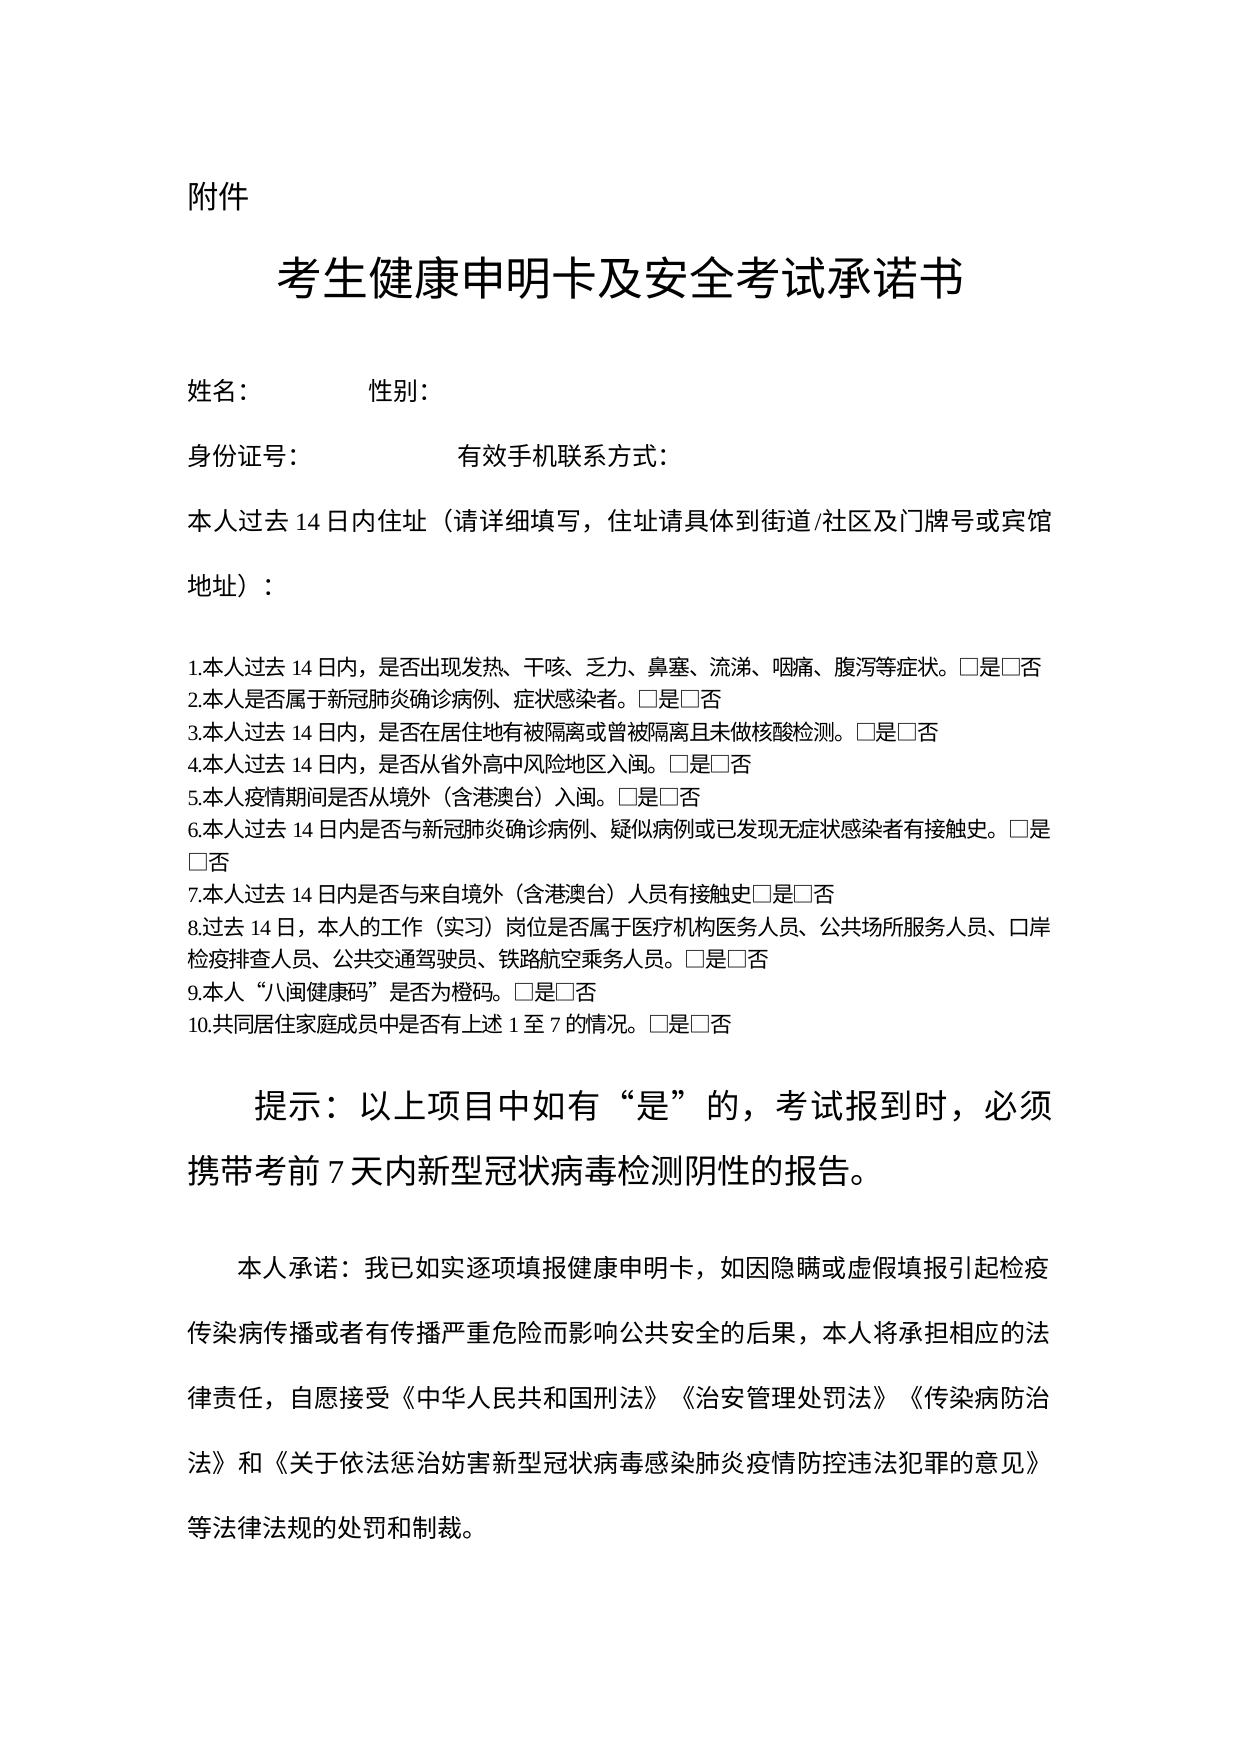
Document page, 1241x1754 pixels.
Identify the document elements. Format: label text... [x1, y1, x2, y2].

list 本人过去14日内是否与来自境外（含港澳台）人员有接触史□是□否 [187, 877, 1053, 909]
text 本人承诺：我已如实逐项填报健康申明卡，如因隐瞒或虚假填报引起检疫传染病传播或者有传播严重危险而影响公共安全的后果，本人将承担相应的法律责任，自愿接受《中华人民共和国刑法》《治安管理处罚法》《传染病防治法》和《关于依法惩治妨害新型冠状病毒感染肺炎疫情防控违法犯罪的意见》等法律法规的处罚和制裁。 [187, 1234, 1053, 1559]
list 过去14日，本人的工作（实习）岗位是否属于医疗机构医务人员、公共场所服务人员、口岸检疫排查人员、公共交通驾驶员、铁路航空乘务人员。□是□否 [187, 909, 1053, 974]
text 本人过去14日内住址（请详细填写，住址请具体到街道/社区及门牌号或宾馆地址）： [187, 487, 1053, 617]
text 附件 [187, 162, 1053, 227]
text 考生健康申明卡及安全考试承诺书 [187, 227, 1053, 324]
list 本人过去14日内，是否在居住地有被隔离或曾被隔离且未做核酸检测。□是□否 [187, 714, 1053, 747]
text 姓名： 性别： [187, 357, 1053, 422]
text 提示：以上项目中如有“是”的，考试报到时，必须携带考前7天内新型冠状病毒检测阴性的报告。 [187, 1072, 1053, 1202]
list 本人过去14日内，是否从省外高中风险地区入闽。□是□否 [187, 747, 1053, 779]
list 本人疫情期间是否从境外（含港澳台）入闽。□是□否 [187, 779, 1053, 812]
list 共同居住家庭成员中是否有上述1至7的情况。□是□否 [187, 1007, 1053, 1039]
list 本人过去14日内，是否出现发热、干咳、乏力、鼻塞、流涕、咽痛、腹泻等症状。□是□否 [187, 649, 1053, 682]
list 本人“八闽健康码”是否为橙码。□是□否 [187, 974, 1053, 1007]
list 本人是否属于新冠肺炎确诊病例、症状感染者。□是□否 [187, 682, 1053, 714]
list 本人过去14日内是否与新冠肺炎确诊病例、疑似病例或已发现无症状感染者有接触史。□是□否 [187, 812, 1053, 877]
text 身份证号： 有效手机联系方式： [187, 422, 1053, 487]
